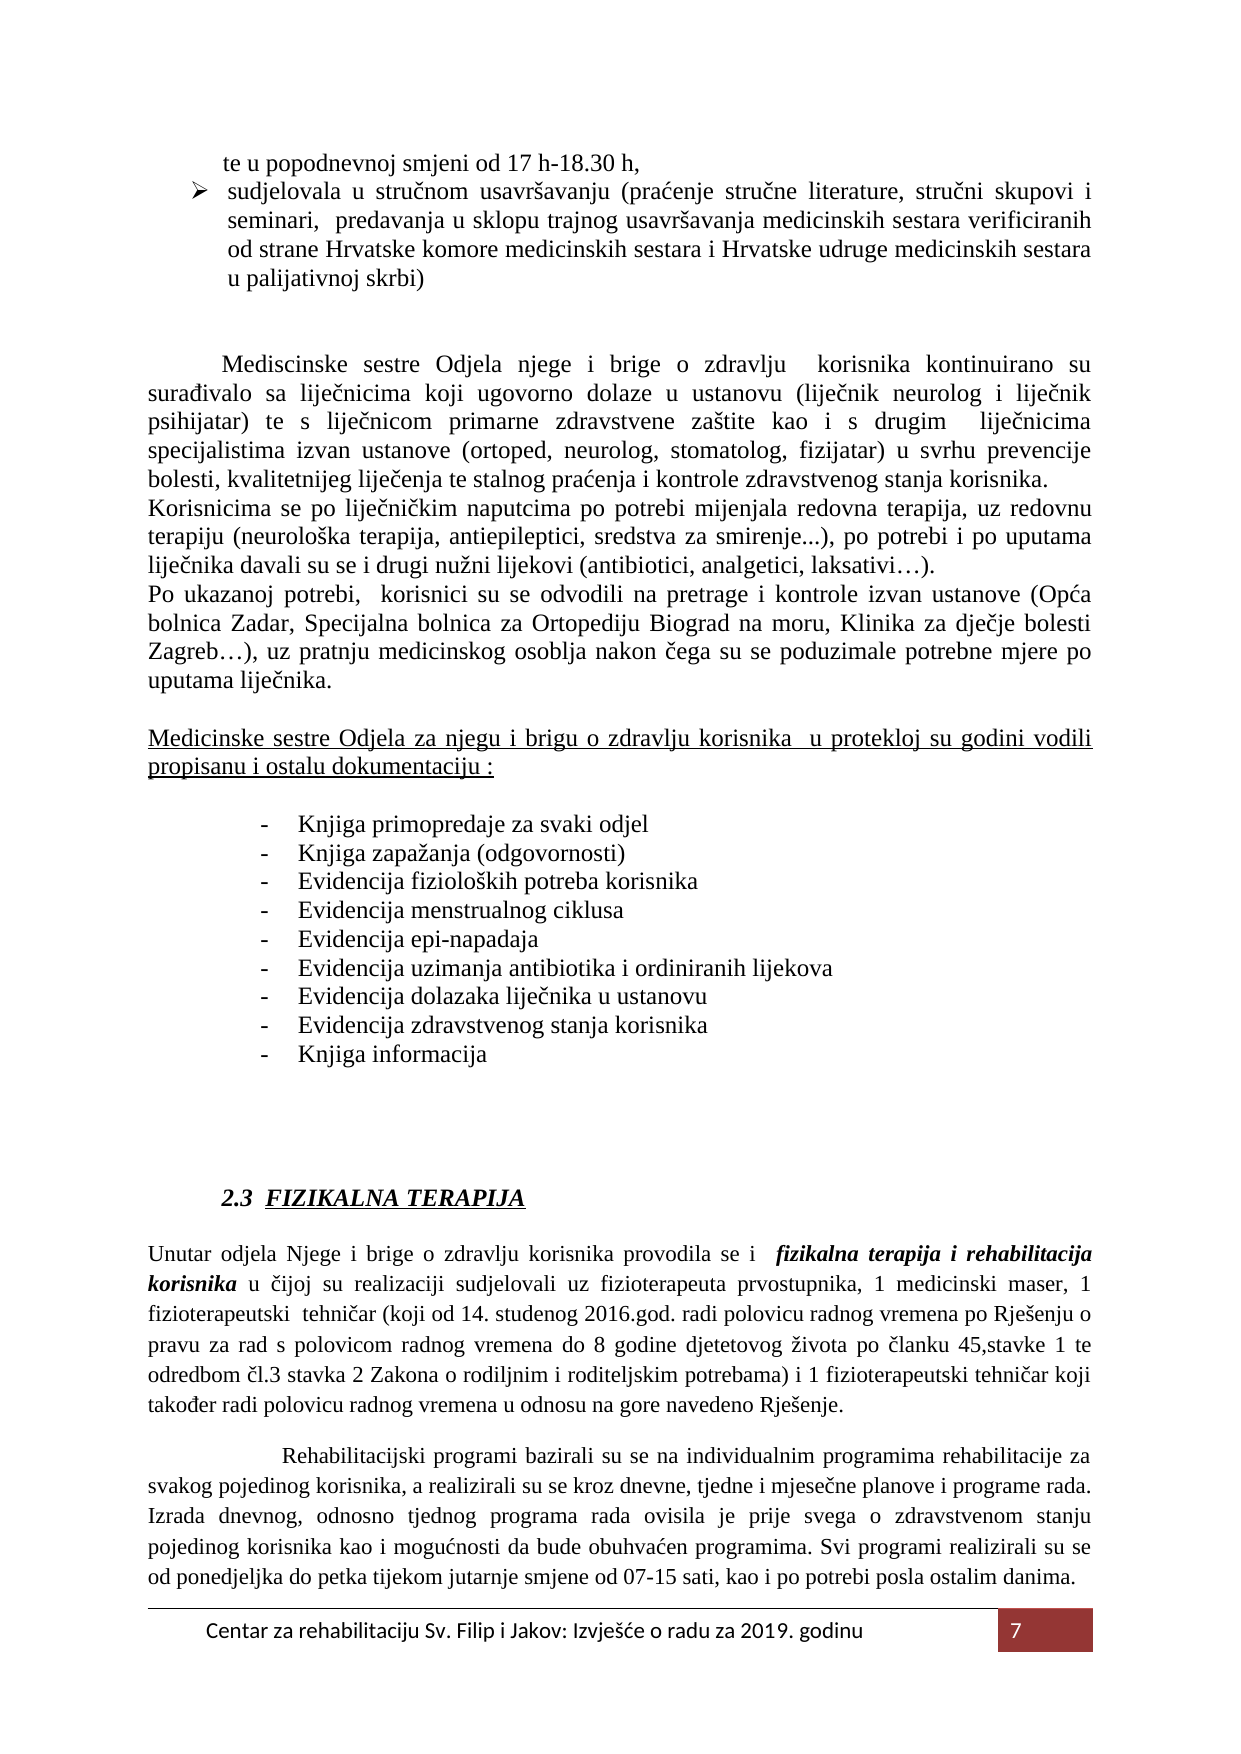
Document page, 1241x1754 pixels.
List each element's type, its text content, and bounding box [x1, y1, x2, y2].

list Evidencija epi-napadaja [260, 924, 1093, 953]
list Evidencija uzimanja antibiotika i ordiniranih lijekova [260, 953, 1093, 981]
text Mediscinske sestre Odjela njege i brige o zdravlju korisnika kontinuirano su surađivalo sa liječnicima koji ugovorno dolaze u ustanovu (liječnik neurolog i liječnik psihijatar) te s liječnicom primarne zdravstvene zaštite kao i s drugim liječnicima specijalistima izvan ustanove (ortoped, neurolog, stomatolog, fizijatar) u svrhu prevencije bolesti, kvalitetnijeg liječenja te stalnog praćenja i kontrole zdravstvenog stanja korisnika. [148, 349, 1093, 493]
list Knjiga zapažanja (odgovornosti) [260, 838, 1093, 866]
text te u popodnevnoj smjeni od 17 h-18.30 h, [223, 148, 1093, 176]
text Po ukazanoj potrebi, korisnici su se odvodili na pretrage i kontrole izvan ustanove (Opća bolnica Zadar, Specijalna bolnica za Ortopediju Biograd na moru, Klinika za dječje bolesti Zagreb…), uz pratnju medicinskog osoblja nakon čega su se poduzimale potrebne mjere po uputama liječnika. [148, 579, 1093, 694]
list Evidencija fizioloških potreba korisnika [260, 866, 1093, 895]
list Knjiga informacija [260, 1039, 1093, 1068]
text Unutar odjela Njege i brige o zdravlju korisnika provodila se i fizikalna terapija i rehabilitacija korisnika u čijoj su realizaciji sudjelovali uz fizioterapeuta prvostupnika, 1 medicinski maser, 1 fizioterapeutski tehničar (koji od 14. studenog 2016.god. radi polovicu radnog vremena po Rješenju o pravu za rad s polovicom radnog vremena do 8 godine djetetovog života po članku 45,stavke 1 te odredbom čl.3 stavka 2 Zakona o rodiljnim i roditeljskim potrebama) i 1 fizioterapeutski tehničar koji također radi polovicu radnog vremena u odnosu na gore navedeno Rješenje. [148, 1240, 1093, 1417]
list Evidencija zdravstvenog stanja korisnika [260, 1010, 1093, 1039]
list sudjelovala u stručnom usavršavanju (praćenje stručne literature, stručni skupovi i seminari, predavanja u sklopu trajnog usavršavanja medicinskih sestara verificiranih od strane Hrvatske komore medicinskih sestara i Hrvatske udruge medicinskih sestara u palijativnoj skrbi) [190, 176, 1093, 291]
text Medicinske sestre Odjela za njegu i brigu o zdravlju korisnika u protekloj su godini vodili propisanu i ostalu dokumentaciju : [148, 749, 1093, 780]
text Medicinske sestre Odjela za njegu i brigu o zdravlju korisnika u protekloj su godini vodili propisanu i ostalu dokumentaciju : [148, 723, 1093, 748]
text Rehabilitacijski programi bazirali su se na individualnim programima rehabilitacije za svakog pojedinog korisnika, a realizirali su se kroz dnevne, tjedne i mjesečne planove i programe rada. Izrada dnevnog, odnosno tjednog programa rada ovisila je prije svega o zdravstvenom stanju pojedinog korisnika kao i mogućnosti da bude obuhvaćen programima. Svi programi realizirali su se od ponedjeljka do petka tijekom jutarnje smjene od 07-15 sati, kao i po potrebi posla ostalim danima. [148, 1442, 1093, 1589]
list Evidencija dolazaka liječnika u ustanovu [260, 981, 1093, 1010]
list Knjiga primopredaje za svaki odjel [260, 809, 1093, 838]
text Korisnicima se po liječničkim naputcima po potrebi mijenjala redovna terapija, uz redovnu terapiju (neurološka terapija, antiepileptici, sredstva za smirenje...), po potrebi i po uputama liječnika davali su se i drugi nužni lijekovi (antibiotici, analgetici, laksativi…). [148, 493, 1093, 579]
list Evidencija menstrualnog ciklusa [260, 895, 1093, 924]
text 2.3 FIZIKALNA TERAPIJA [148, 1183, 1093, 1211]
